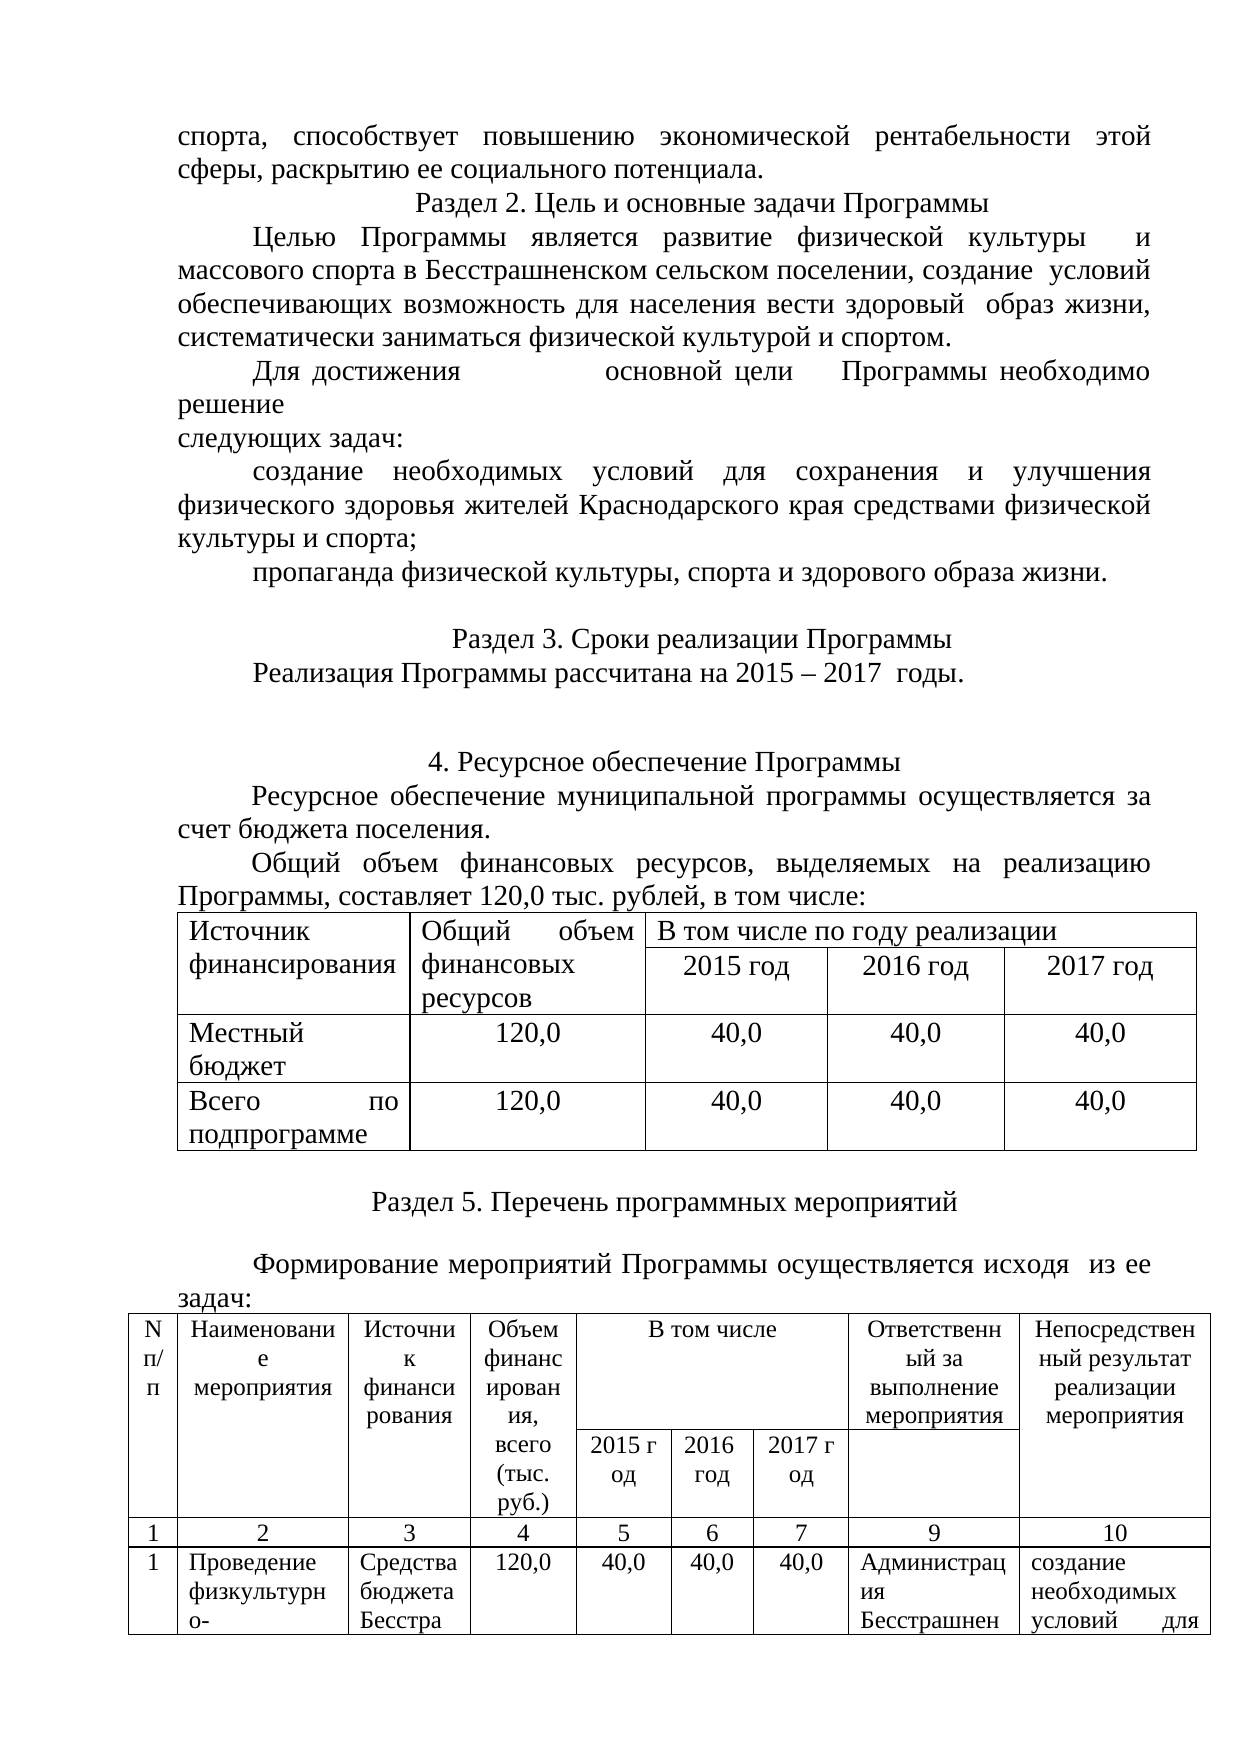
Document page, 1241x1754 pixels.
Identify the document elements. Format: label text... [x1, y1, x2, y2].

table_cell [349, 1548, 470, 1634]
text Общий объем финансовых ресурсов, выделяемых на реализацию Программы, составляет 120,0 тыс. рублей, в том числе: [177, 845, 1152, 912]
table_header N п/п [129, 1314, 177, 1517]
table_cell 40,0 [1005, 1015, 1196, 1082]
table_cell 2017 год [754, 1430, 848, 1517]
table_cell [849, 1548, 1019, 1634]
table_cell [849, 1430, 1019, 1517]
text Раздел 5. Перечень программных мероприятий [177, 1184, 1152, 1218]
table_cell 2017 год [1005, 948, 1196, 1014]
table_cell 2016 год [828, 948, 1004, 1014]
table_cell 4 [471, 1518, 576, 1546]
text следующих задач: [177, 420, 1152, 453]
table_cell 7 [754, 1518, 848, 1546]
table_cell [178, 1548, 348, 1634]
table_cell 10 [1020, 1518, 1210, 1546]
table_cell Местный бюджет [178, 1015, 409, 1082]
table_cell 40,0 [828, 1015, 1004, 1082]
text пропаганда физической культуры, спорта и здорового образа жизни. [177, 554, 1152, 588]
table_cell Всего по подпрограмме [178, 1083, 409, 1150]
table_cell 40,0 [646, 1083, 827, 1150]
table_cell 2016 год [672, 1430, 753, 1517]
table_cell 40,0 [1005, 1083, 1196, 1150]
table_cell 40,0 [577, 1548, 671, 1634]
text Раздел 3. Сроки реализации Программы [177, 621, 1152, 655]
table_cell 120,0 [471, 1548, 576, 1634]
table_header Источник финансирования [349, 1314, 470, 1517]
table_cell 6 [672, 1518, 753, 1546]
text Раздел 2. Цель и основные задачи Программы [177, 185, 1152, 219]
table_header В том числе [577, 1314, 848, 1429]
table_cell 9 [849, 1518, 1019, 1546]
text Формирование мероприятий Программы осуществляется исходя из ее задач: [177, 1246, 1152, 1313]
table_header В том числе по году реализации [646, 913, 1196, 947]
table_header Наименование мероприятия [178, 1314, 348, 1517]
table_cell 40,0 [828, 1083, 1004, 1150]
table_cell 5 [577, 1518, 671, 1546]
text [177, 118, 1152, 185]
table_cell 40,0 [672, 1548, 753, 1634]
table_cell 2 [178, 1518, 348, 1546]
text Реализация Программы рассчитана на 2015 – 2017 годы. [177, 655, 1152, 688]
text создание необходимых условий для сохранения и улучшения физического здоровья жителей Краснодарского края средствами физической культуры и спорта; [177, 453, 1152, 554]
table_cell 2015 год [646, 948, 827, 1014]
text Ресурсное обеспечение муниципальной программы осуществляется за счет бюджета поселения. [177, 778, 1152, 845]
table_header Ответственный за выполнение мероприятия [849, 1314, 1019, 1429]
table_cell 1 [129, 1518, 177, 1546]
table_header Объем финансирования, всего (тыс. руб.) [471, 1314, 576, 1517]
table_cell 120,0 [411, 1083, 645, 1150]
table_cell 40,0 [754, 1548, 848, 1634]
table_cell 3 [349, 1518, 470, 1546]
table_cell 120,0 [411, 1015, 645, 1082]
table_cell 40,0 [646, 1015, 827, 1082]
table_cell 1 [129, 1548, 177, 1634]
text 4. Ресурсное обеспечение Программы [177, 744, 1152, 778]
table_cell 2015 год [577, 1430, 671, 1517]
text Целью Программы является развитие физической культуры и массового спорта в Бесстрашненском сельском поселении, создание условий обеспечивающих возможность для населения вести здоровый образ жизни, систематически заниматься физической культурой и спортом. [177, 219, 1152, 353]
table_header Источник финансирования [178, 913, 409, 1014]
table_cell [1020, 1548, 1210, 1634]
table_header Общий объем финансовых ресурсов [411, 913, 645, 1014]
text Для достижения основной цели Программы необходимо решение [177, 353, 1152, 420]
table_header Непосредственный результат реализации мероприятия [1020, 1314, 1210, 1517]
